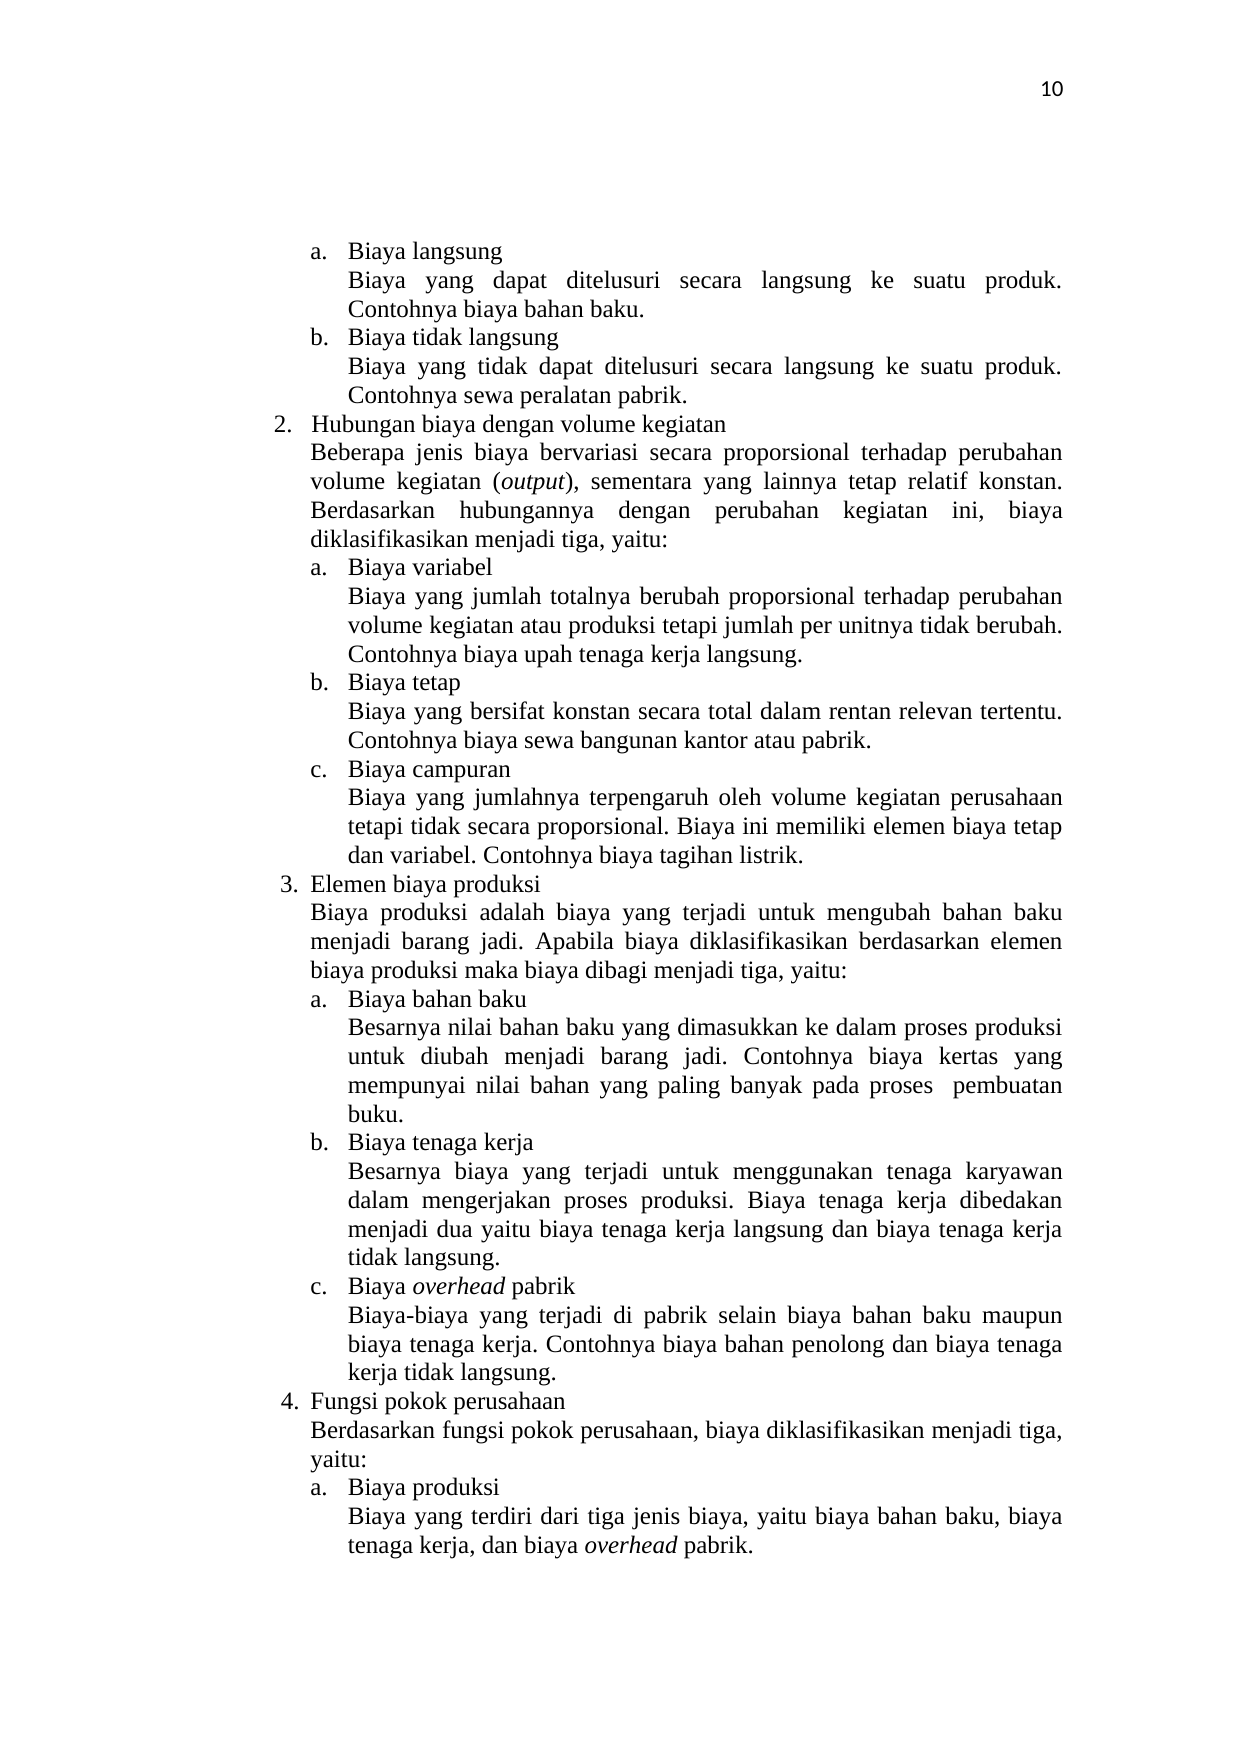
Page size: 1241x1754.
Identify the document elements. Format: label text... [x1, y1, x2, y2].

list Biaya produksi adalah biaya yang terjadi untuk mengubah bahan baku menjadi barang jadi. Apabila biaya diklasifikasikan berdasarkan elemen biaya produksi maka biaya dibagi menjadi tiga, yaitu: [310, 897, 1063, 984]
list Biaya tetap [310, 667, 1063, 696]
list Biaya bahan baku [310, 984, 1063, 1012]
list Biaya yang dapat ditelusuri secara langsung ke suatu produk. Contohnya biaya bahan baku. [348, 265, 1063, 322]
list Biaya yang tidak dapat ditelusuri secara langsung ke suatu produk. Contohnya sewa peralatan pabrik. [348, 351, 1063, 409]
list Beberapa jenis biaya bervariasi secara proporsional terhadap perubahan volume kegiatan (output), sementara yang lainnya tetap relatif konstan. Berdasarkan hubungannya dengan perubahan kegiatan ini, biaya diklasifikasikan menjadi tiga, yaitu: [310, 437, 1063, 552]
list Biaya variabel [310, 552, 1063, 581]
list Biaya tidak langsung [310, 322, 1063, 351]
list Biaya yang jumlah totalnya berubah proporsional terhadap perubahan volume kegiatan atau produksi tetapi jumlah per unitnya tidak berubah. Contohnya biaya upah tenaga kerja langsung. [348, 581, 1063, 667]
list Biaya tenaga kerja [310, 1127, 1063, 1156]
list Biaya yang bersifat konstan secara total dalam rentan relevan tertentu. Contohnya biaya sewa bangunan kantor atau pabrik. [348, 696, 1063, 754]
list Besarnya biaya yang terjadi untuk menggunakan tenaga karyawan dalam mengerjakan proses produksi. Biaya tenaga kerja dibedakan menjadi dua yaitu biaya tenaga kerja langsung dan biaya tenaga kerja tidak langsung. [348, 1156, 1063, 1271]
list Biaya overhead pabrik [310, 1271, 1063, 1300]
list Biaya produksi [310, 1472, 1063, 1501]
list Hubungan biaya dengan volume kegiatan [274, 409, 1063, 437]
list Biaya-biaya yang terjadi di pabrik selain biaya bahan baku maupun biaya tenaga kerja. Contohnya biaya bahan penolong dan biaya tenaga kerja tidak langsung. [348, 1300, 1063, 1386]
list Elemen biaya produksi [280, 869, 1063, 897]
text Besarnya nilai bahan baku yang dimasukkan ke dalam proses produksi untuk diubah menjadi barang jadi. Contohnya biaya kertas yang mempunyai nilai bahan yang paling banyak pada proses pembuatan buku. [348, 1012, 1063, 1127]
text Biaya yang terdiri dari tiga jenis biaya, yaitu biaya bahan baku, biaya tenaga kerja, dan biaya overhead pabrik. [348, 1501, 1063, 1559]
list Biaya yang jumlahnya terpengaruh oleh volume kegiatan perusahaan tetapi tidak secara proporsional. Biaya ini memiliki elemen biaya tetap dan variabel. Contohnya biaya tagihan listrik. [348, 782, 1063, 869]
list Biaya campuran [310, 754, 1063, 782]
text Berdasarkan fungsi pokok perusahaan, biaya diklasifikasikan menjadi tiga, yaitu: [310, 1415, 1063, 1472]
list Biaya langsung [310, 236, 1063, 265]
list Fungsi pokok perusahaan [281, 1386, 1063, 1415]
